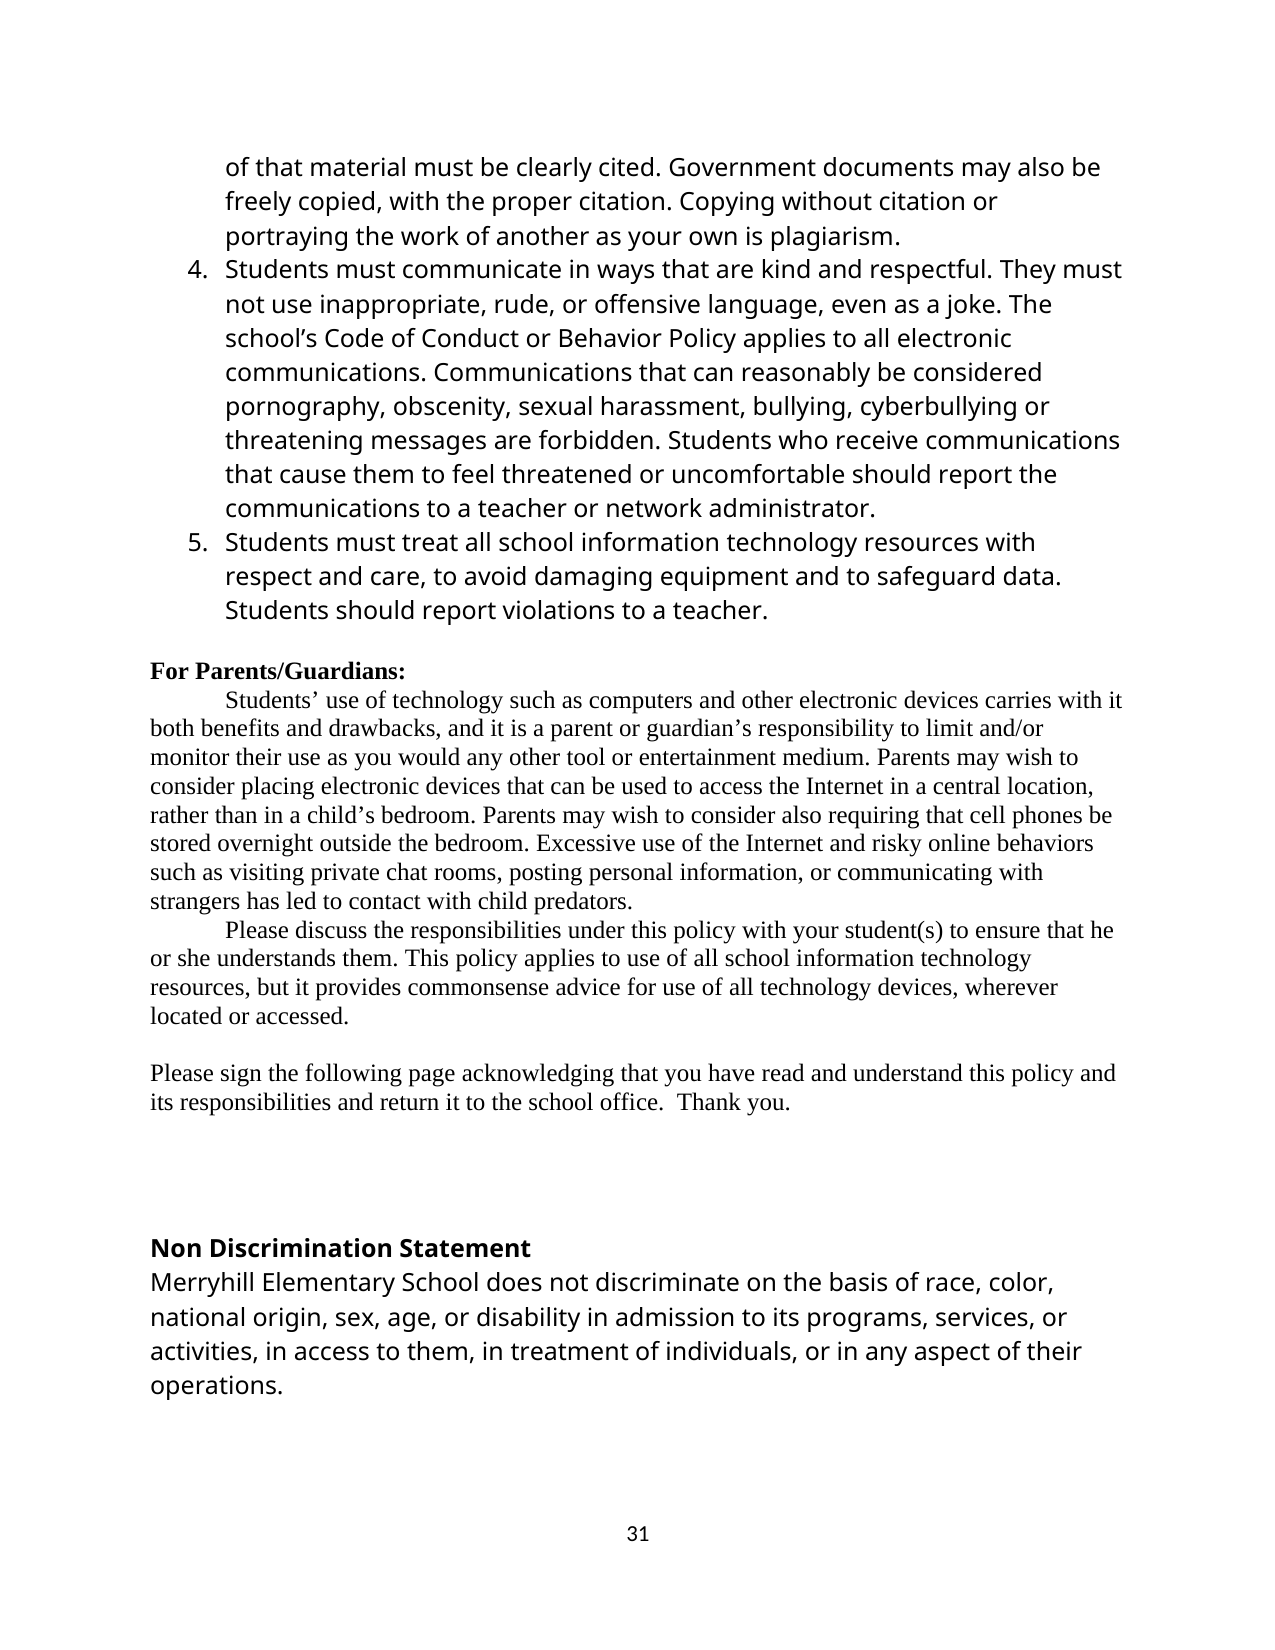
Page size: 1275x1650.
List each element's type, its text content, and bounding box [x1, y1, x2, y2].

text Please sign the following page acknowledging that you have read and understand this policy and its responsibilities and return it to the school office. Thank you. [150, 1058, 1125, 1116]
text For Parents/Guardians: [150, 656, 1125, 685]
list Students must treat all school information technology resources with respect and care, to avoid damaging equipment and to safeguard data. Students should report violations to a teacher. [187, 525, 1125, 627]
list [187, 150, 1125, 252]
text Merryhill Elementary School does not discriminate on the basis of race, color, national origin, sex, age, or disability in admission to its programs, services, or activities, in access to them, in treatment of individuals, or in any aspect of their operations. [150, 1265, 1125, 1401]
text Please discuss the responsibilities under this policy with your student(s) to ensure that he or she understands them. This policy applies to use of all school information technology resources, but it provides commonsense advice for use of all technology devices, wherever located or accessed. [150, 915, 1125, 1030]
list Students must communicate in ways that are kind and respectful. They must not use inappropriate, rude, or offensive language, even as a joke. The school’s Code of Conduct or Behavior Policy applies to all electronic communications. Communications that can reasonably be considered pornography, obscenity, sexual harassment, bullying, cyberbullying or threatening messages are forbidden. Students who receive communications that cause them to feel threatened or uncomfortable should report the communications to a teacher or network administrator. [187, 252, 1125, 525]
text Non Discrimination Statement [150, 1231, 1125, 1265]
text Students’ use of technology such as computers and other electronic devices carries with it both benefits and drawbacks, and it is a parent or guardian’s responsibility to limit and/or monitor their use as you would any other tool or entertainment medium. Parents may wish to consider placing electronic devices that can be used to access the Internet in a central location, rather than in a child’s bedroom. Parents may wish to consider also requiring that cell phones be stored overnight outside the bedroom. Excessive use of the Internet and risky online behaviors such as visiting private chat rooms, posting personal information, or communicating with strangers has led to contact with child predators. [150, 685, 1125, 915]
